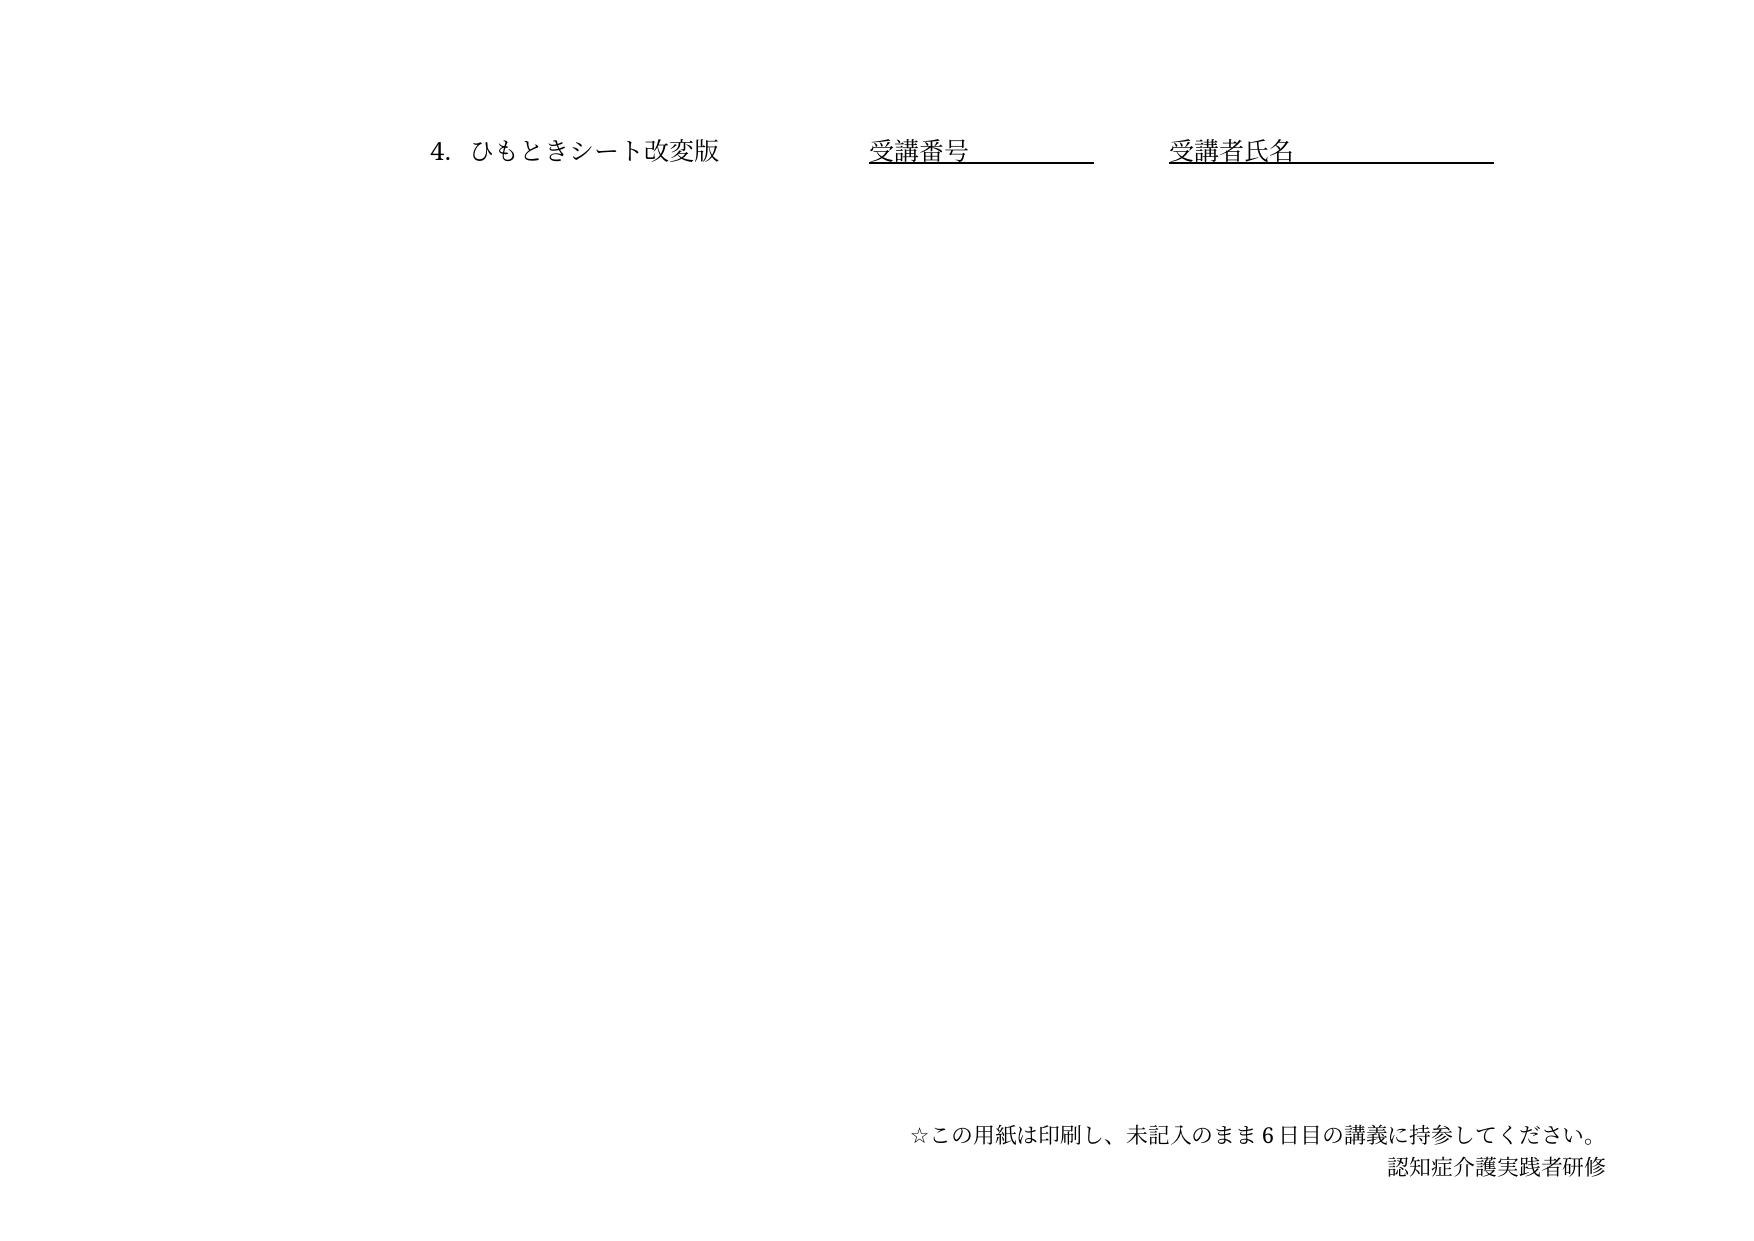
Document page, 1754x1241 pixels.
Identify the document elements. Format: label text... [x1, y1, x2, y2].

text 4．ひもときシート改変版 受講番号 受講者氏名 [118, 131, 1606, 168]
